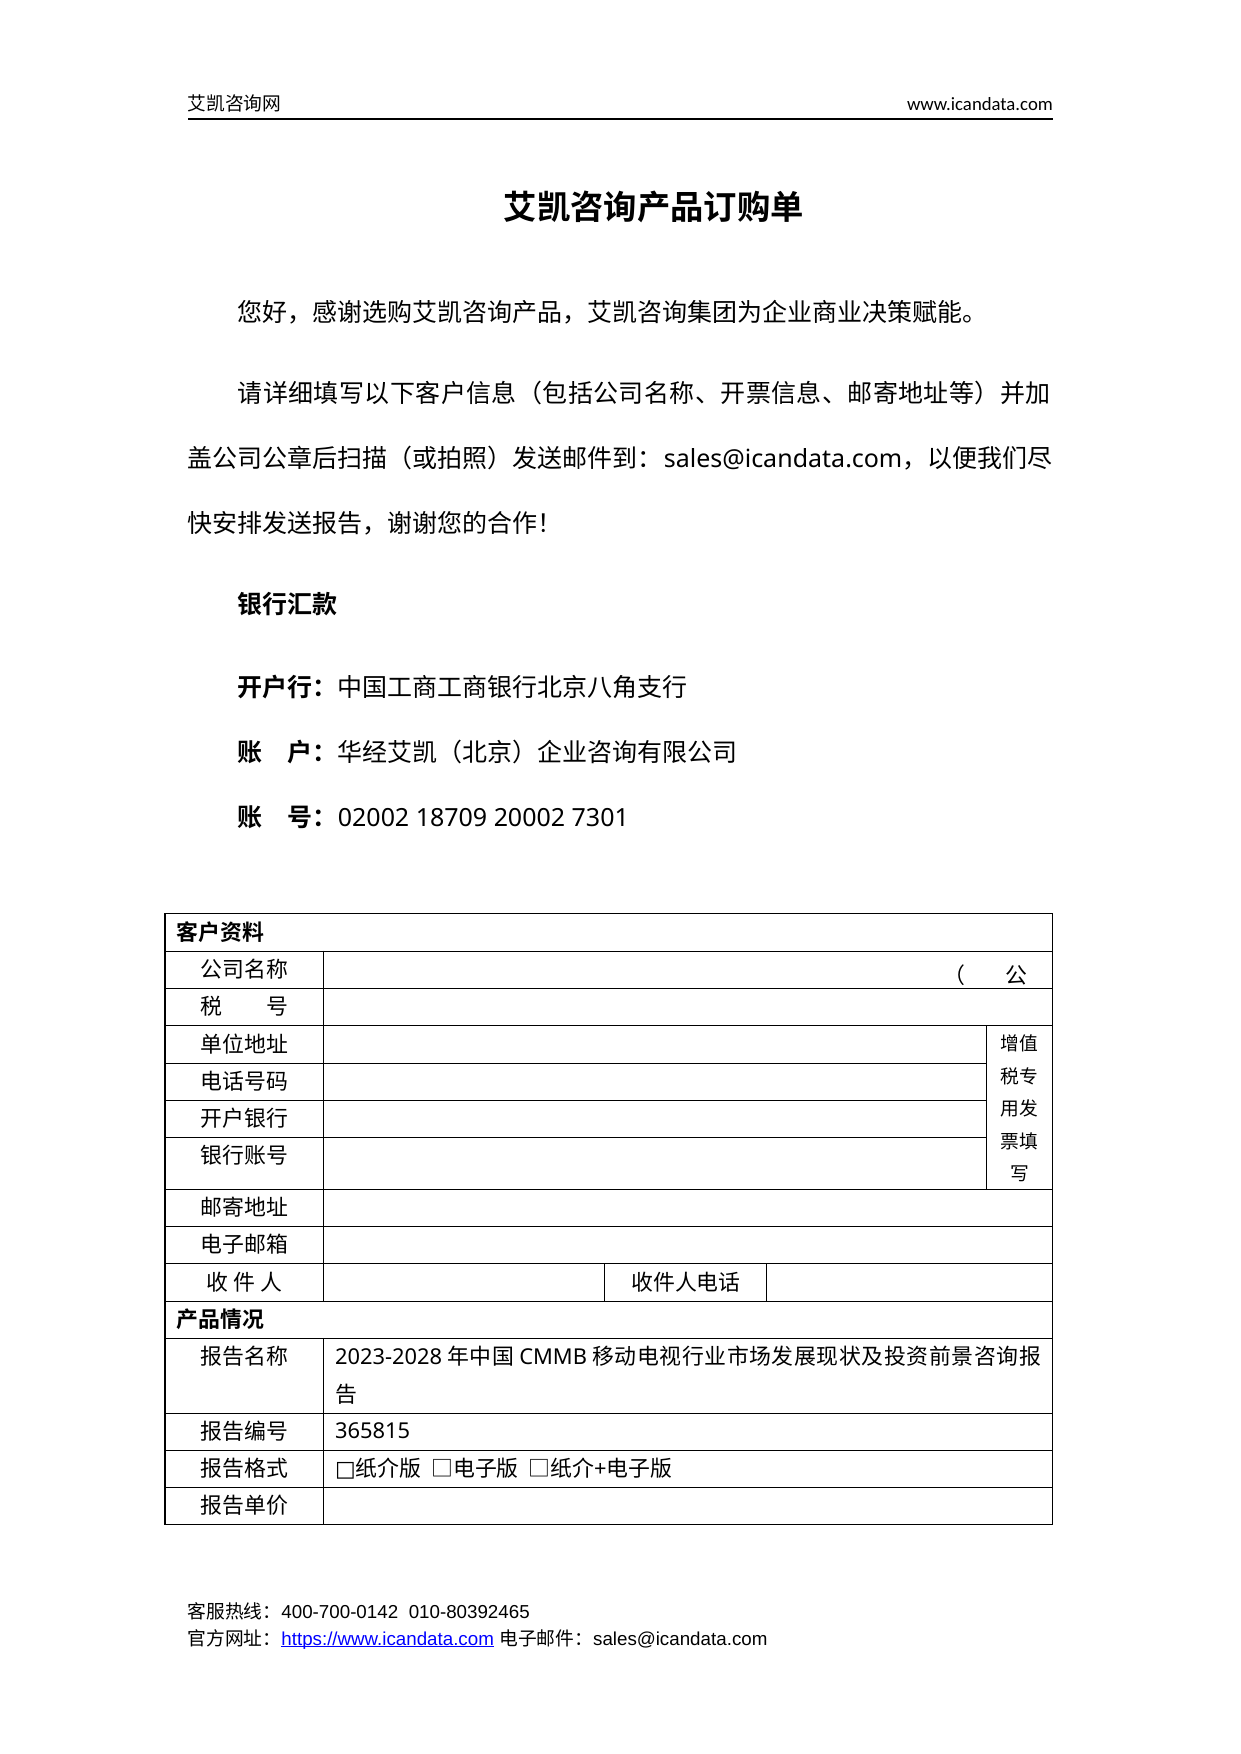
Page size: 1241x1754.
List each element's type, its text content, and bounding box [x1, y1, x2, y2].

table_cell 增值税专用发票填写 [987, 1026, 1052, 1189]
table_cell 电子邮箱 [166, 1227, 323, 1263]
table_cell 开户银行 [166, 1101, 323, 1137]
table_cell 报告编号 [166, 1414, 323, 1450]
table_cell [324, 1227, 1052, 1263]
table_cell 电话号码 [166, 1064, 323, 1100]
table_cell [324, 1264, 604, 1301]
table_cell [767, 1264, 1052, 1301]
text 账 户：华经艾凯（北京）企业咨询有限公司 [187, 718, 1053, 783]
table_cell 收 件 人 [166, 1264, 323, 1301]
text 请详细填写以下客户信息（包括公司名称、开票信息、邮寄地址等）并加盖公司公章后扫描（或拍照）发送邮件到：sales@icandata.com，以便我们尽快安排发送报告，谢谢您的合作！ [187, 359, 1053, 554]
table_cell □纸介版 □电子版 □纸介+电子版 [324, 1451, 1052, 1487]
text 账 号：02002 18709 20002 7301 [187, 783, 1053, 848]
table_cell [324, 952, 1052, 988]
text 您好，感谢选购艾凯咨询产品，艾凯咨询集团为企业商业决策赋能。 [187, 278, 1053, 343]
table_cell 2023-2028年中国CMMB移动电视行业市场发展现状及投资前景咨询报告 [324, 1339, 1052, 1412]
table_cell 税 号 [166, 989, 323, 1025]
table_cell [324, 1488, 1052, 1524]
text 艾凯咨询产品订购单 [187, 172, 1053, 237]
table_cell [324, 1190, 1052, 1226]
table_cell [324, 1026, 986, 1062]
table_cell 收件人电话 [605, 1264, 766, 1301]
table_cell 报告格式 [166, 1451, 323, 1487]
table_cell [324, 989, 1052, 1025]
table_cell [324, 1138, 986, 1189]
table_header 客户资料 [166, 914, 1052, 951]
table_cell 银行账号 [166, 1138, 323, 1189]
table_cell 报告名称 [166, 1339, 323, 1412]
table_cell 单位地址 [166, 1026, 323, 1062]
table_cell 公司名称 [166, 952, 323, 988]
text 开户行：中国工商工商银行北京八角支行 [187, 653, 1053, 718]
table_cell 邮寄地址 [166, 1190, 323, 1226]
table_cell [324, 1101, 986, 1137]
table_cell 报告单价 [166, 1488, 323, 1524]
text 银行汇款 [187, 570, 1053, 635]
table_cell [324, 1064, 986, 1100]
table_cell 365815 [324, 1414, 1052, 1450]
table_cell 产品情况 [166, 1302, 1052, 1338]
